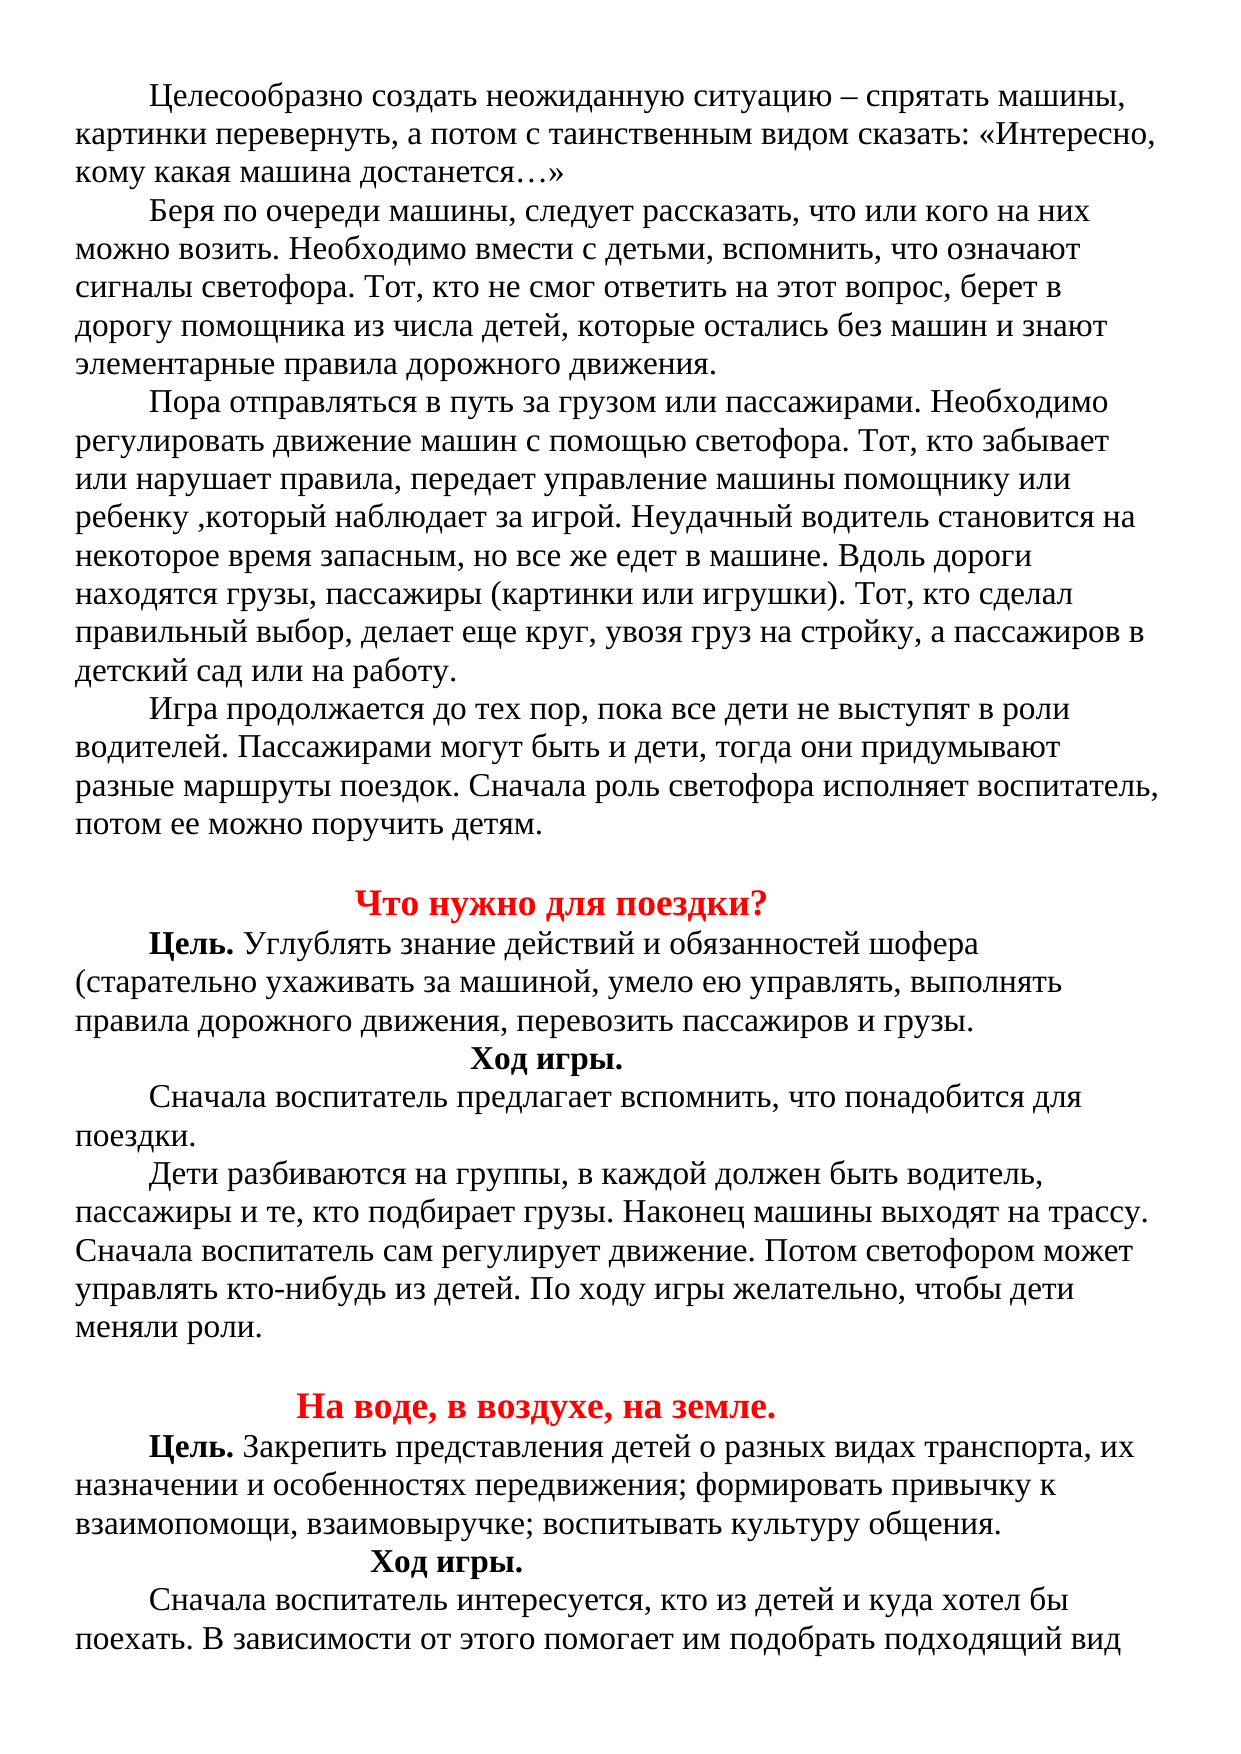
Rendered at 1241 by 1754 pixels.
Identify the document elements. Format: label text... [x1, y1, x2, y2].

text Цель. Углублять знание действий и обязанностей шофера (старательно ухаживать за машиной, умело ею управлять, выполнять правила дорожного движения, перевозить пассажиров и грузы. [75, 923, 1165, 1038]
text Что нужно для поездки? [75, 880, 1165, 923]
text Ход игры. [75, 1541, 1165, 1579]
text Цель. Закрепить представления детей о разных видах транспорта, их назначении и особенностях передвижения; формировать привычку к взаимопомощи, взаимовыручке; воспитывать культуру общения. [75, 1426, 1165, 1541]
text Пора отправляться в путь за грузом или пассажирами. Необходимо регулировать движение машин с помощью светофора. Тот, кто забывает или нарушает правила, передает управление машины помощнику или ребенку ,который наблюдает за игрой. Неудачный водитель становится на некоторое время запасным, но все же едет в машине. Вдоль дороги находятся грузы, пассажиры (картинки или игрушки). Тот, кто сделал правильный выбор, делает еще круг, увозя груз на стройку, а пассажиров в детский сад или на работу. [75, 382, 1165, 688]
text На воде, в воздухе, на земле. [75, 1383, 1165, 1426]
text Беря по очереди машины, следует рассказать, что или кого на них можно возить. Необходимо вмести с детьми, вспомнить, что означают сигналы светофора. Тот, кто не смог ответить на этот вопрос, берет в дорогу помощника из числа детей, которые остались без машин и знают элементарные правила дорожного движения. [75, 190, 1165, 382]
text Целесообразно создать неожиданную ситуацию – спрятать машины, картинки перевернуть, а потом с таинственным видом сказать: «Интересно, кому какая машина достанется…» [75, 75, 1165, 190]
text Игра продолжается до тех пор, пока все дети не выступят в роли водителей. Пассажирами могут быть и дети, тогда они придумывают разные маршруты поездок. Сначала роль светофора исполняет воспитатель, потом ее можно поручить детям. [75, 688, 1165, 842]
text Сначала воспитатель предлагает вспомнить, что понадобится для поездки. [75, 1076, 1165, 1153]
text Ход игры. [75, 1038, 1165, 1076]
text Дети разбиваются на группы, в каждой должен быть водитель, пассажиры и те, кто подбирает грузы. Наконец машины выходят на трассу. Сначала воспитатель сам регулирует движение. Потом светофором может управлять кто-нибудь из детей. По ходу игры желательно, чтобы дети меняли роли. [75, 1153, 1165, 1345]
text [75, 1579, 1165, 1656]
